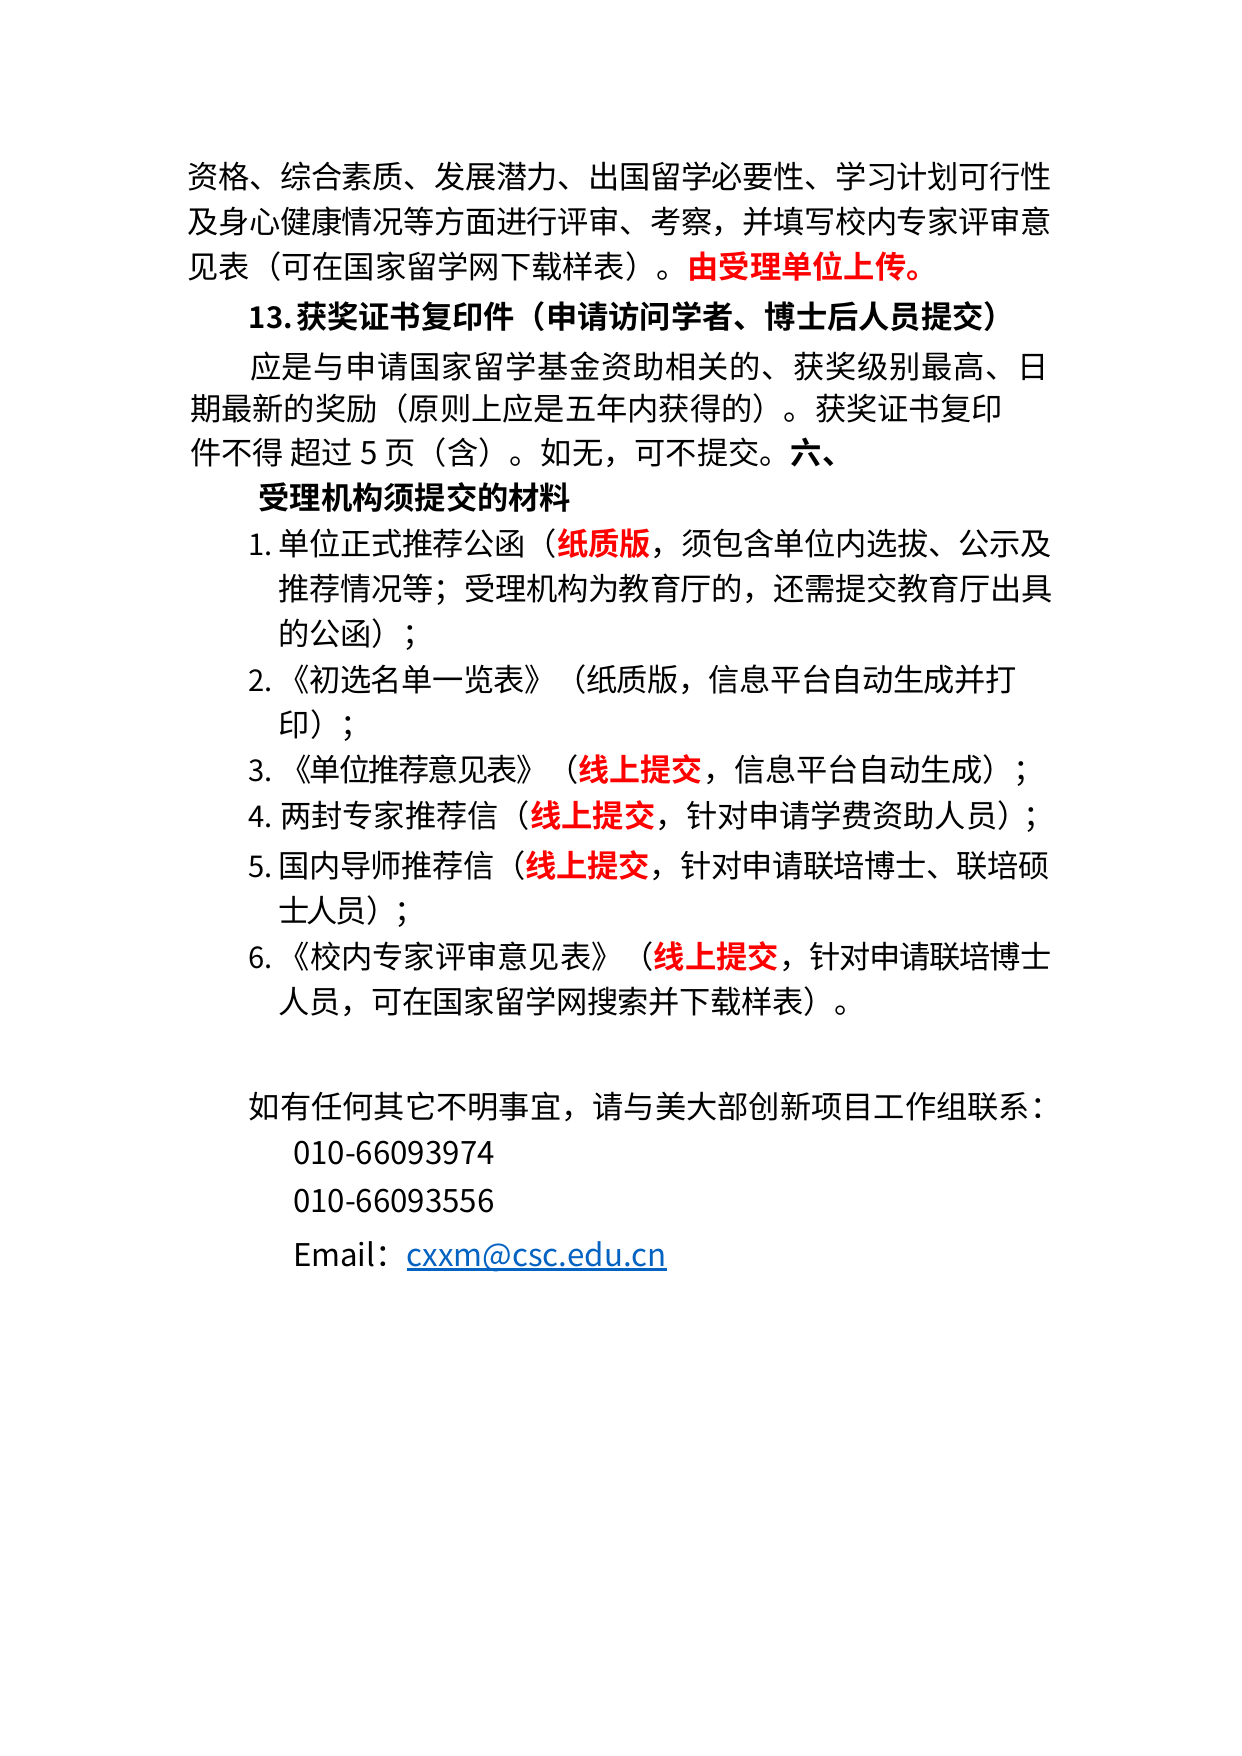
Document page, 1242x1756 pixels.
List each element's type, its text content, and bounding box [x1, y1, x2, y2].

text 如有任何其它不明事宜，请与美大部创新项目工作组联系： [248, 1082, 1137, 1127]
list 《单位推荐意见表》（线上提交，信息平台自动生成）； [248, 745, 1137, 791]
list 单位正式推荐公函（纸质版，须包含单位内选拔、公示及推荐情况等；受理机构为教育厅的，还需提交教育厅出具的公函）； [249, 519, 1052, 655]
list 《校内专家评审意见表》（线上提交，针对申请联培博士人员，可在国家留学网搜索并下载样表）。 [248, 932, 1054, 1023]
text Email：cxxm@csc.edu.cn [293, 1230, 1137, 1275]
list 国内导师推荐信（线上提交，针对申请联培博士、联培硕士人员）； [248, 841, 1054, 932]
text 010-66093974 [293, 1128, 1137, 1173]
text 件不得 超过 5 页（含）。如无，可不提交。六、受理机构须提交的材料 [190, 428, 834, 519]
text 010-66093556 [293, 1176, 1137, 1221]
list 两封专家推荐信（线上提交，针对申请学费资助人员）； [248, 791, 1137, 836]
text 期最新的奖励（原则上应是五年内获得的）。获奖证书复印 [190, 392, 1137, 428]
list 《初选名单一览表》（纸质版，信息平台自动生成并打印）； [249, 655, 1020, 745]
list 获奖证书复印件（申请访问学者、博士后人员提交） 应是与申请国家留学基金资助相关的、获奖级别最高、日 [248, 292, 1053, 387]
text 资格、综合素质、发展潜力、出国留学必要性、学习计划可行性及身心健康情况等方面进行评审、考察，并填写校内专家评审意见表（可在国家留学网下载样表）。由受理单位上传。 [187, 152, 1052, 287]
